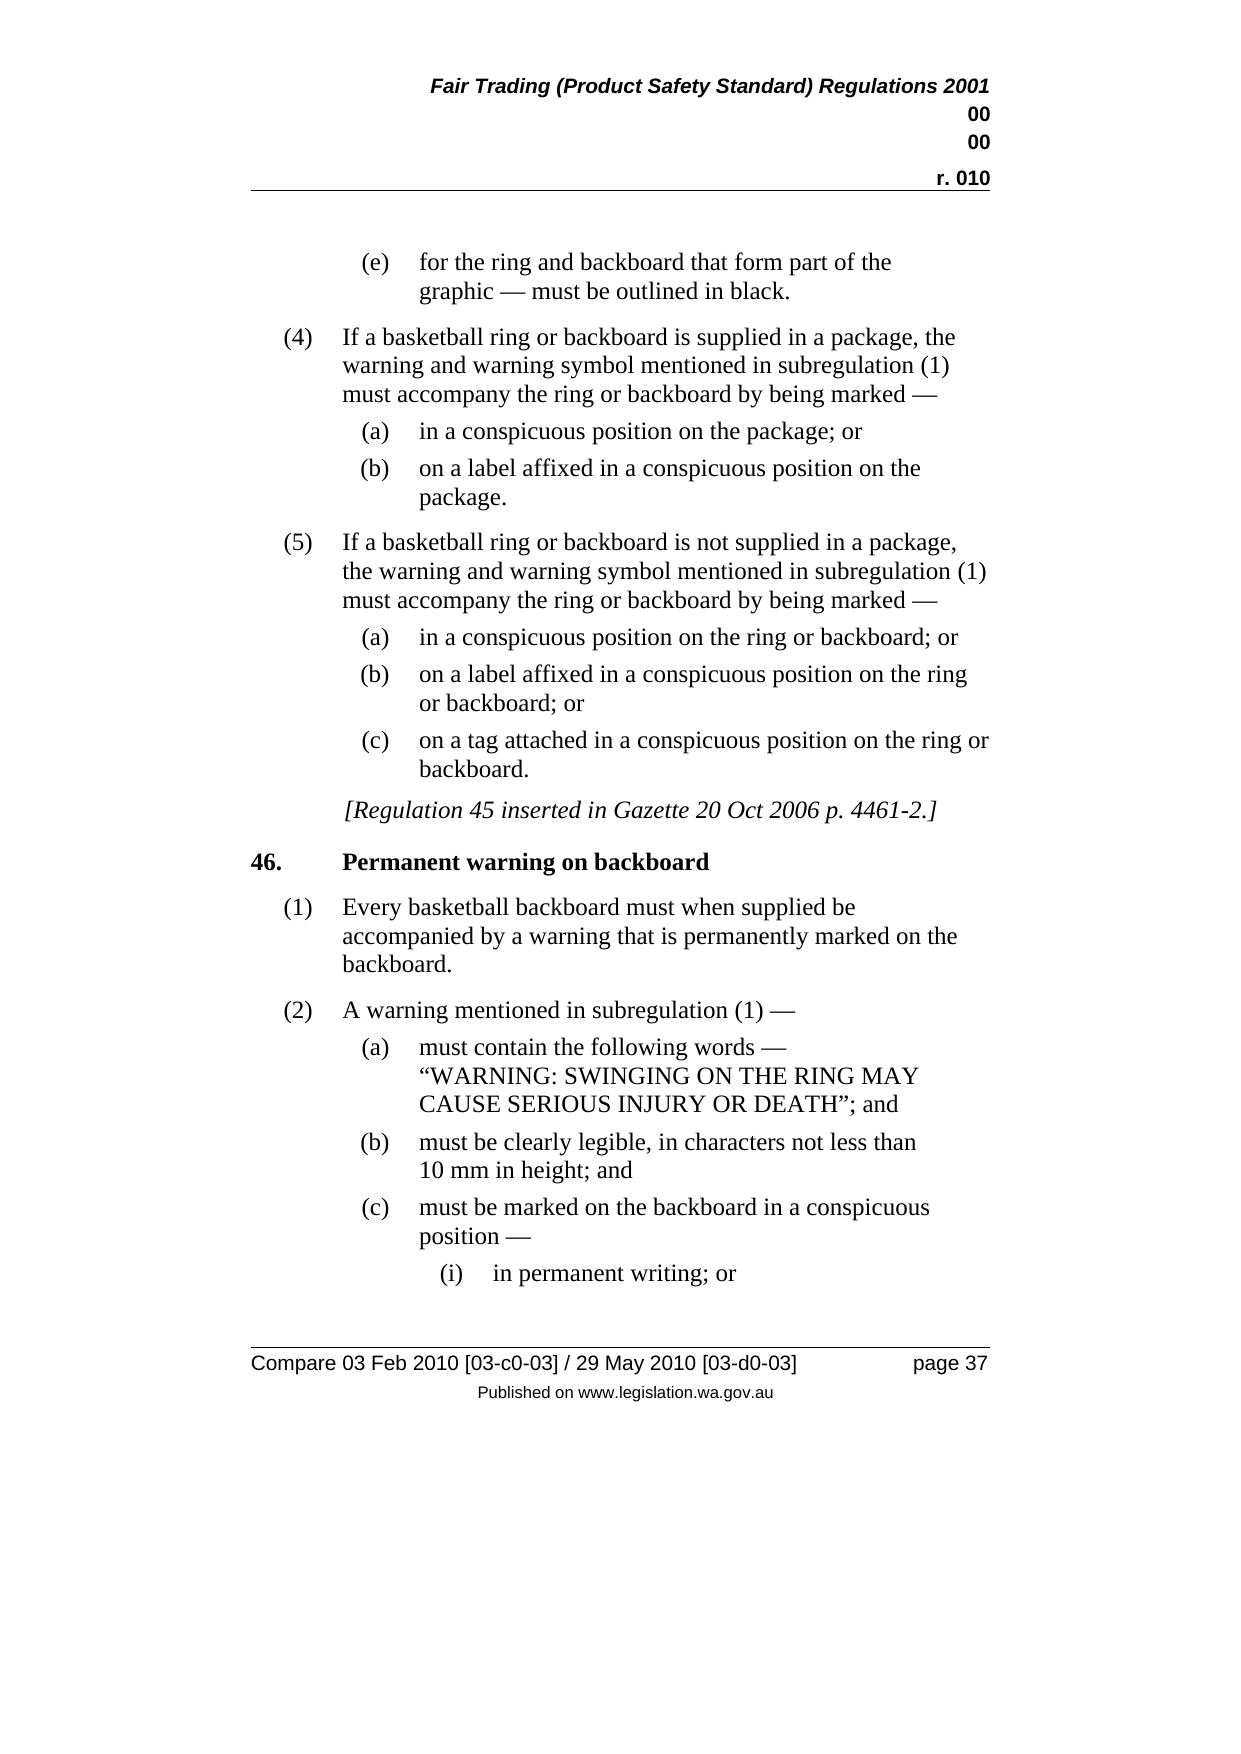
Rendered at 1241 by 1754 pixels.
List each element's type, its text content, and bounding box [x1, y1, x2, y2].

text (4) If a basketball ring or backboard is supplied in a package, the warning and warning symbol mentioned in subregulation (1) must accompany the ring or backboard by being marked — [251, 322, 990, 408]
text (5) If a basketball ring or backboard is not supplied in a package, the warning and warning symbol mentioned in subregulation (1) must accompany the ring or backboard by being marked — [251, 527, 990, 614]
text (a) must contain the following words — “WARNING: SWINGING ON THE RING MAY CAUSE SERIOUS INJURY OR DEATH”; and [251, 1032, 990, 1118]
subtitle 46. Permanent warning on backboard [251, 847, 990, 875]
text (e) for the ring and backboard that form part of the graphic — must be outlined in black. [251, 247, 990, 305]
text (b) must be clearly legible, in characters not less than 10 mm in height; and [251, 1127, 990, 1184]
text (c) must be marked on the backboard in a conspicuous position — [251, 1192, 990, 1250]
text (b) on a label affixed in a conspicuous position on the ring or backboard; or [251, 659, 990, 717]
text (a) in a conspicuous position on the package; or [251, 416, 990, 445]
text (c) on a tag attached in a conspicuous position on the ring or backboard. [251, 725, 990, 782]
text (b) on a label affixed in a conspicuous position on the package. [251, 453, 990, 511]
text (1) Every basketball backboard must when supplied be accompanied by a warning that is permanently marked on the backboard. [251, 892, 990, 978]
text (i) in permanent writing; or [251, 1258, 990, 1287]
text [Regulation 45 inserted in Gazette 20 Oct 2006 p. 4461-2.] [251, 795, 990, 824]
text (a) in a conspicuous position on the ring or backboard; or [251, 622, 990, 651]
text (2) A warning mentioned in subregulation (1) — [251, 995, 990, 1024]
